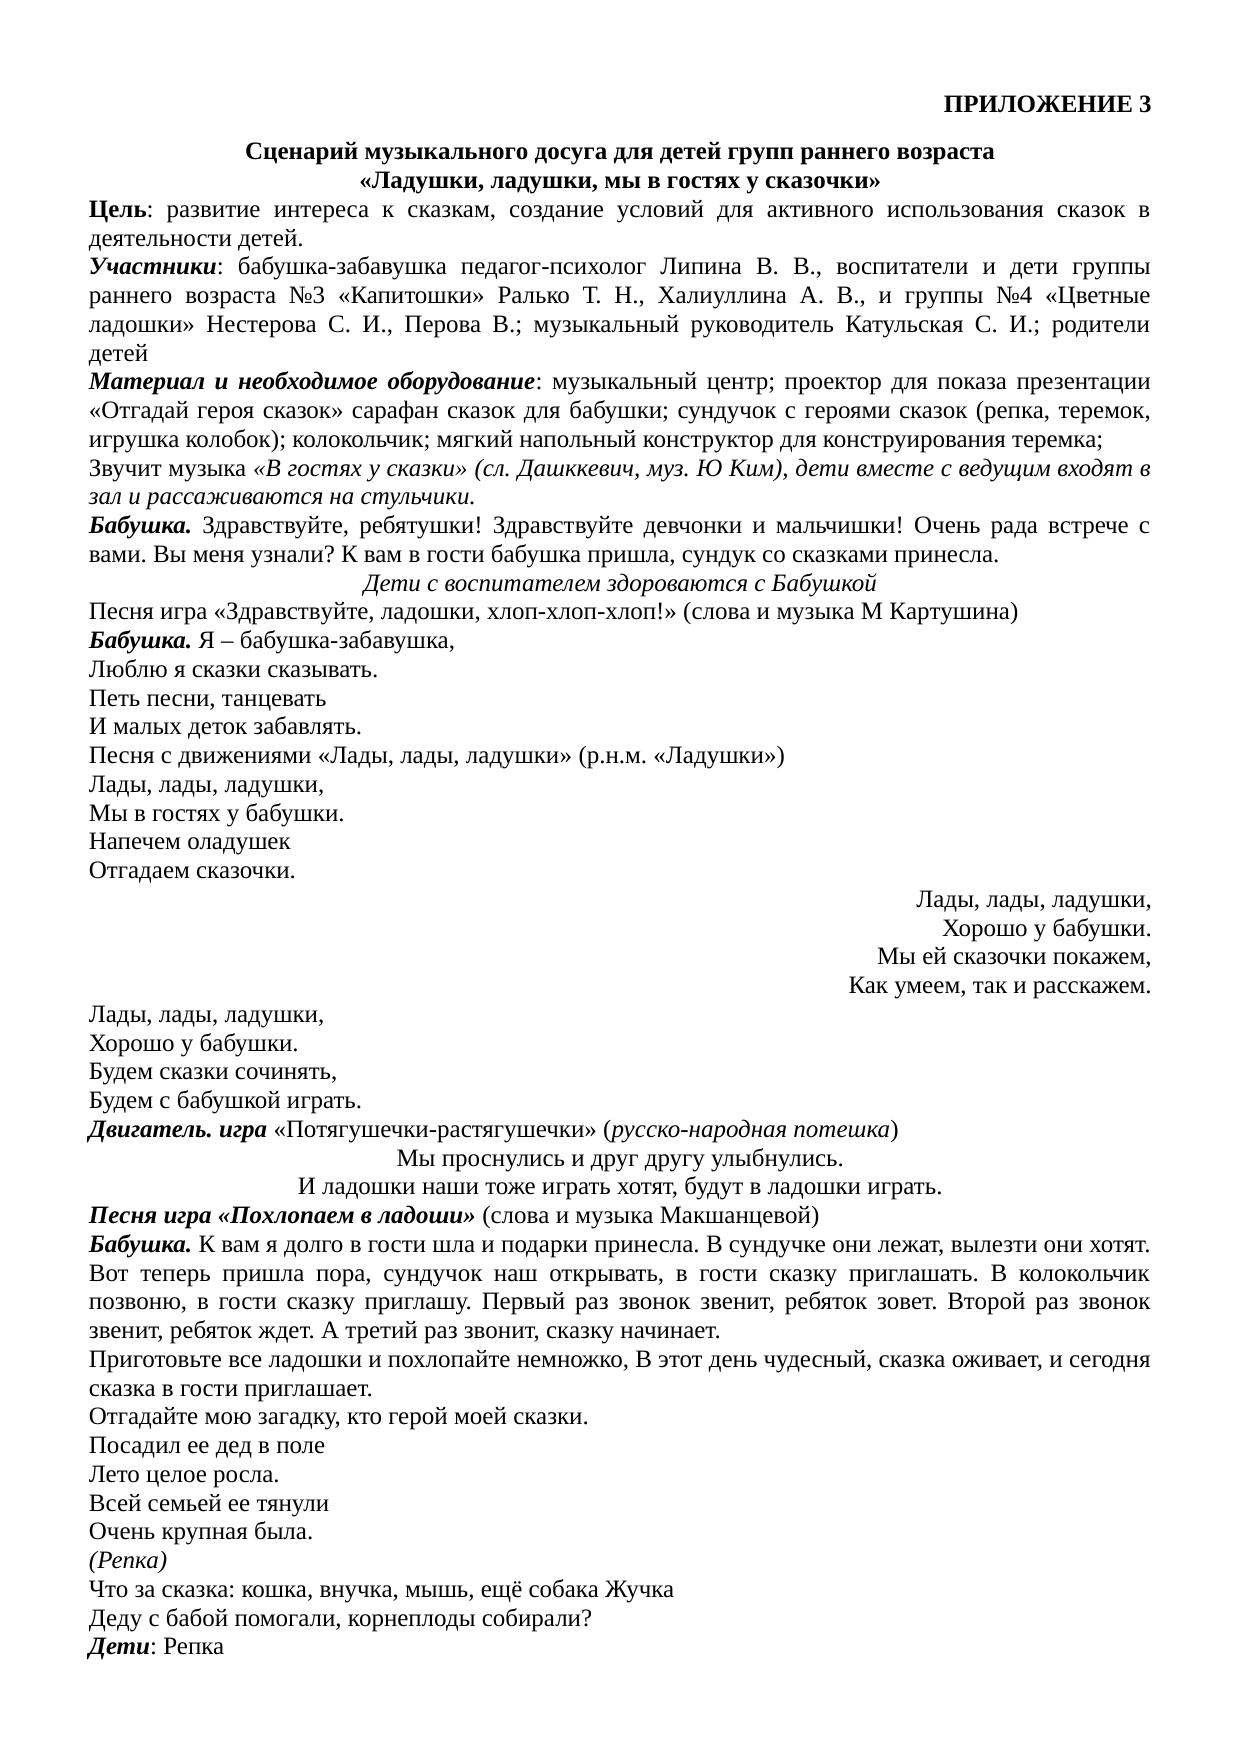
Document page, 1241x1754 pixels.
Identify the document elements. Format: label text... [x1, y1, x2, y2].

text Участники: бабушка-забавушка педагог-психолог Липина В. В., воспитатели и дети группы раннего возраста №3 «Капитошки» Ралько Т. Н., Халиуллина А. В., и группы №4 «Цветные ладошки» Нестерова С. И., Перова В.; музыкальный руководитель Катульская С. И.; родители детей [89, 251, 1152, 366]
text Лады, лады, ладушки, [89, 769, 1152, 798]
text Сценарий музыкального досуга для детей групп раннего возраста [89, 136, 1152, 165]
text (Репка) [89, 1545, 1152, 1574]
text Будем с бабушкой играть. [89, 1085, 1152, 1114]
text Бабушка. Здравствуйте, ребятушки! Здравствуйте девчонки и мальчишки! Очень рада встрече с вами. Вы меня узнали? К вам в гости бабушка пришла, сундук со сказками принесла. [89, 510, 1152, 568]
text Мы в гостях у бабушки. [89, 798, 1152, 826]
text Очень крупная была. [89, 1516, 1152, 1545]
text Напечем оладушек [89, 826, 1152, 855]
text Что за сказка: кошка, внучка, мышь, ещё собака Жучка [89, 1574, 1152, 1603]
text И ладошки наши тоже играть хотят, будут в ладошки играть. [89, 1171, 1152, 1200]
text Бабушка. Я – бабушка-забавушка, [89, 625, 1152, 654]
text Люблю я сказки сказывать. [89, 654, 1152, 683]
text Цель: развитие интереса к сказкам, создание условий для активного использования сказок в деятельности детей. [89, 194, 1152, 251]
text Посадил ее дед в поле [89, 1430, 1152, 1459]
text «Ладушки, ладушки, мы в гостях у сказочки» [89, 165, 1152, 194]
text Деду с бабой помогали, корнеплоды собирали? [89, 1603, 1152, 1631]
text Песня игра «Похлопаем в ладоши» (слова и музыка Макшанцевой) [89, 1200, 1152, 1229]
text ПРИЛОЖЕНИЕ 3 [89, 89, 1152, 117]
text Двигатель. игра «Потягушечки-растягушечки» (русско-народная потешка) [89, 1114, 1152, 1143]
text Приготовьте все ладошки и похлопайте немножко, В этот день чудесный, сказка оживает, и сегодня сказка в гости приглашает. [89, 1344, 1152, 1401]
text Дети: Репка [89, 1631, 1152, 1660]
text Песня игра «Здравствуйте, ладошки, хлоп-хлоп-хлоп!» (слова и музыка М Картушина) [89, 596, 1152, 625]
text Мы проснулись и друг другу улыбнулись. [89, 1143, 1152, 1171]
text Отгадайте мою загадку, кто герой моей сказки. [89, 1401, 1152, 1430]
text Лады, лады, ладушки, [89, 999, 1152, 1028]
text Хорошо у бабушки. [89, 913, 1152, 941]
text Отгадаем сказочки. [89, 855, 1152, 884]
text Будем сказки сочинять, [89, 1056, 1152, 1085]
text Хорошо у бабушки. [89, 1028, 1152, 1056]
text Песня с движениями «Лады, лады, ладушки» (р.н.м. «Ладушки») [89, 740, 1152, 769]
text Как умеем, так и расскажем. [89, 970, 1152, 999]
text Всей семьей ее тянули [89, 1488, 1152, 1516]
text Петь песни, танцевать [89, 683, 1152, 711]
text Мы ей сказочки покажем, [89, 941, 1152, 970]
text Дети с воспитателем здороваются с Бабушкой [89, 568, 1152, 596]
text Лето целое росла. [89, 1459, 1152, 1488]
text Бабушка. К вам я долго в гости шла и подарки принесла. В сундучке они лежат, вылезти они хотят. Вот теперь пришла пора, сундучок наш открывать, в гости сказку приглашать. В колокольчик позвоню, в гости сказку приглашу. Первый раз звонок звенит, ребяток зовет. Второй раз звонок звенит, ребяток ждет. А третий раз звонит, сказку начинает. [89, 1229, 1152, 1344]
text Лады, лады, ладушки, [89, 884, 1152, 913]
text Материал и необходимое оборудование: музыкальный центр; проектор для показа презентации «Отгадай героя сказок» сарафан сказок для бабушки; сундучок с героями сказок (репка, теремок, игрушка колобок); колокольчик; мягкий напольный конструктор для конструирования теремка; [89, 366, 1152, 453]
text И малых деток забавлять. [89, 711, 1152, 740]
text Звучит музыка «В гостях у сказки» (сл. Дашккевич, муз. Ю Ким), дети вместе с ведущим входят в зал и рассаживаются на стульчики. [89, 453, 1152, 510]
